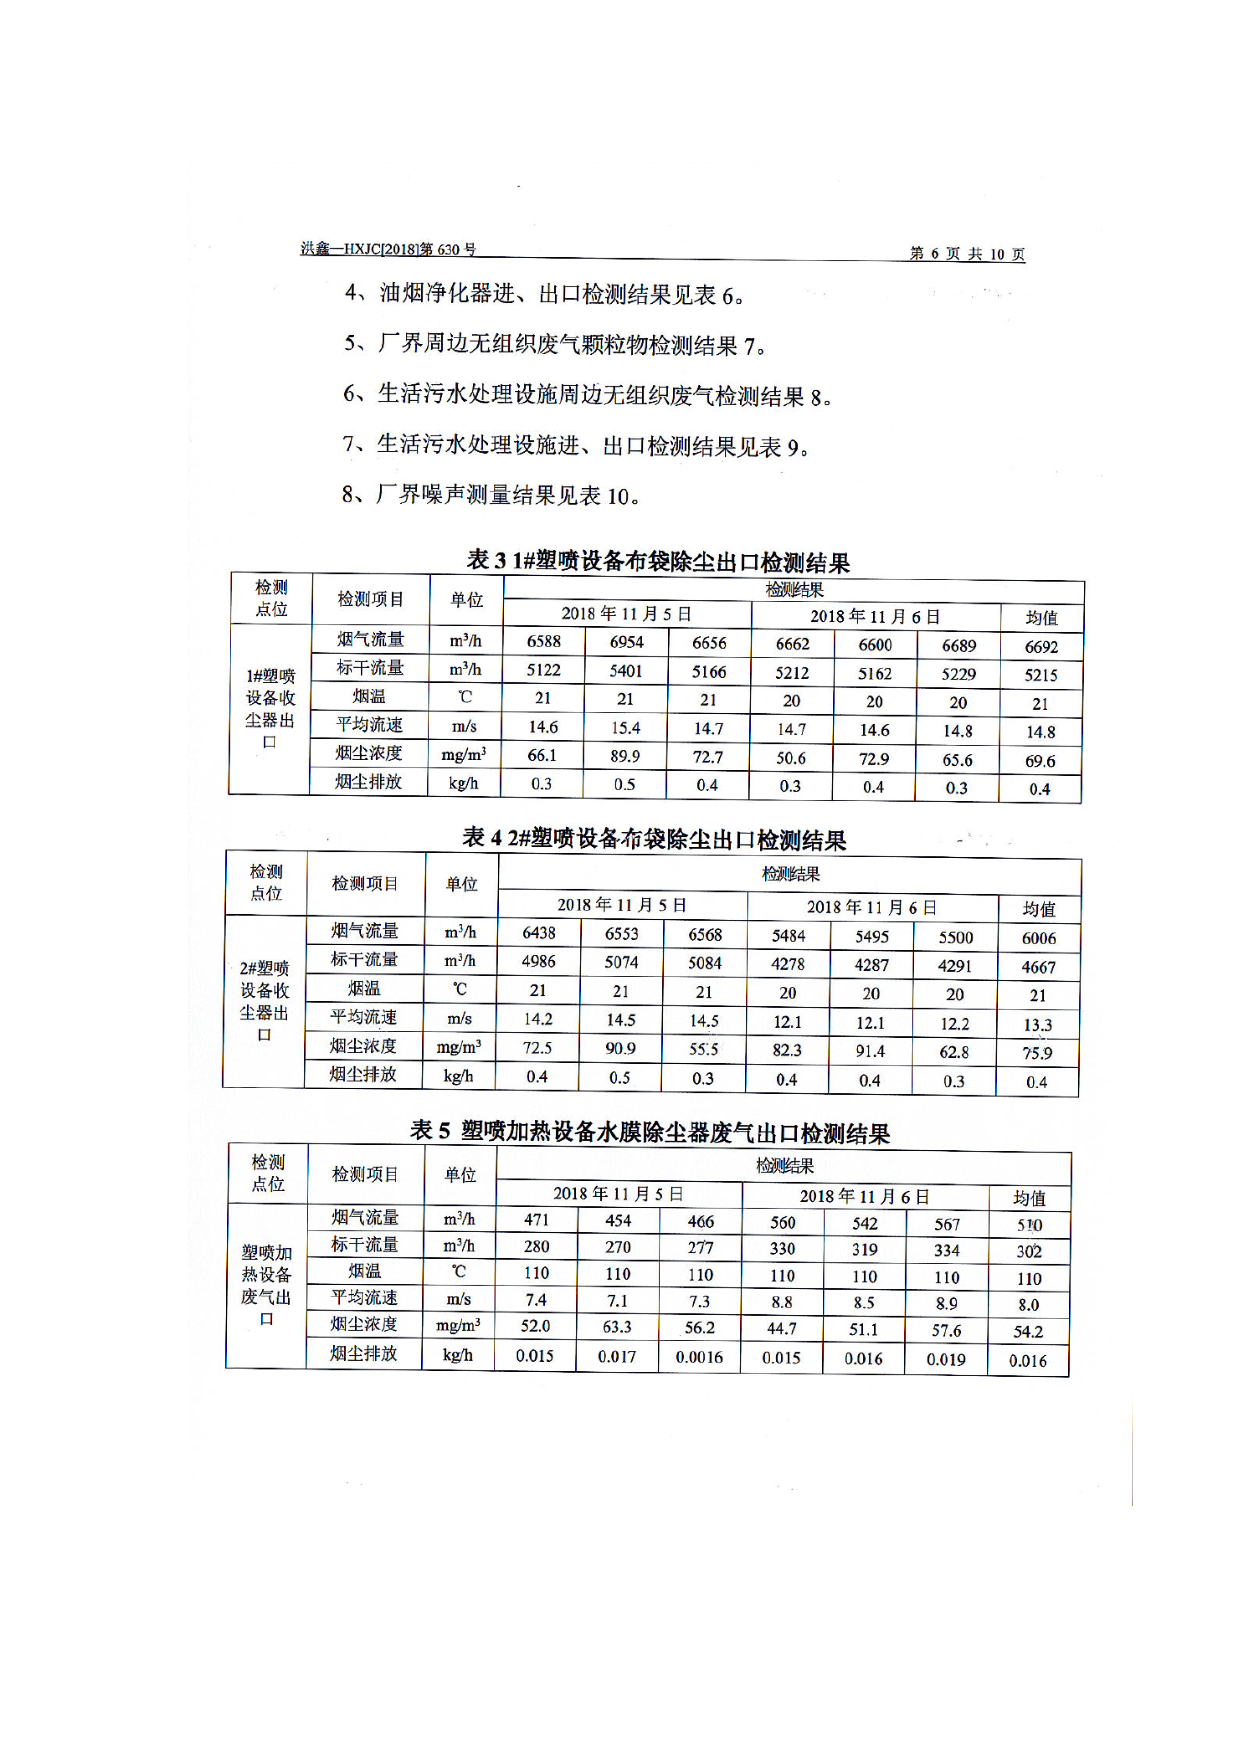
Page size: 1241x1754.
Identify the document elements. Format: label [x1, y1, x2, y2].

picture [189, 163, 1132, 1506]
